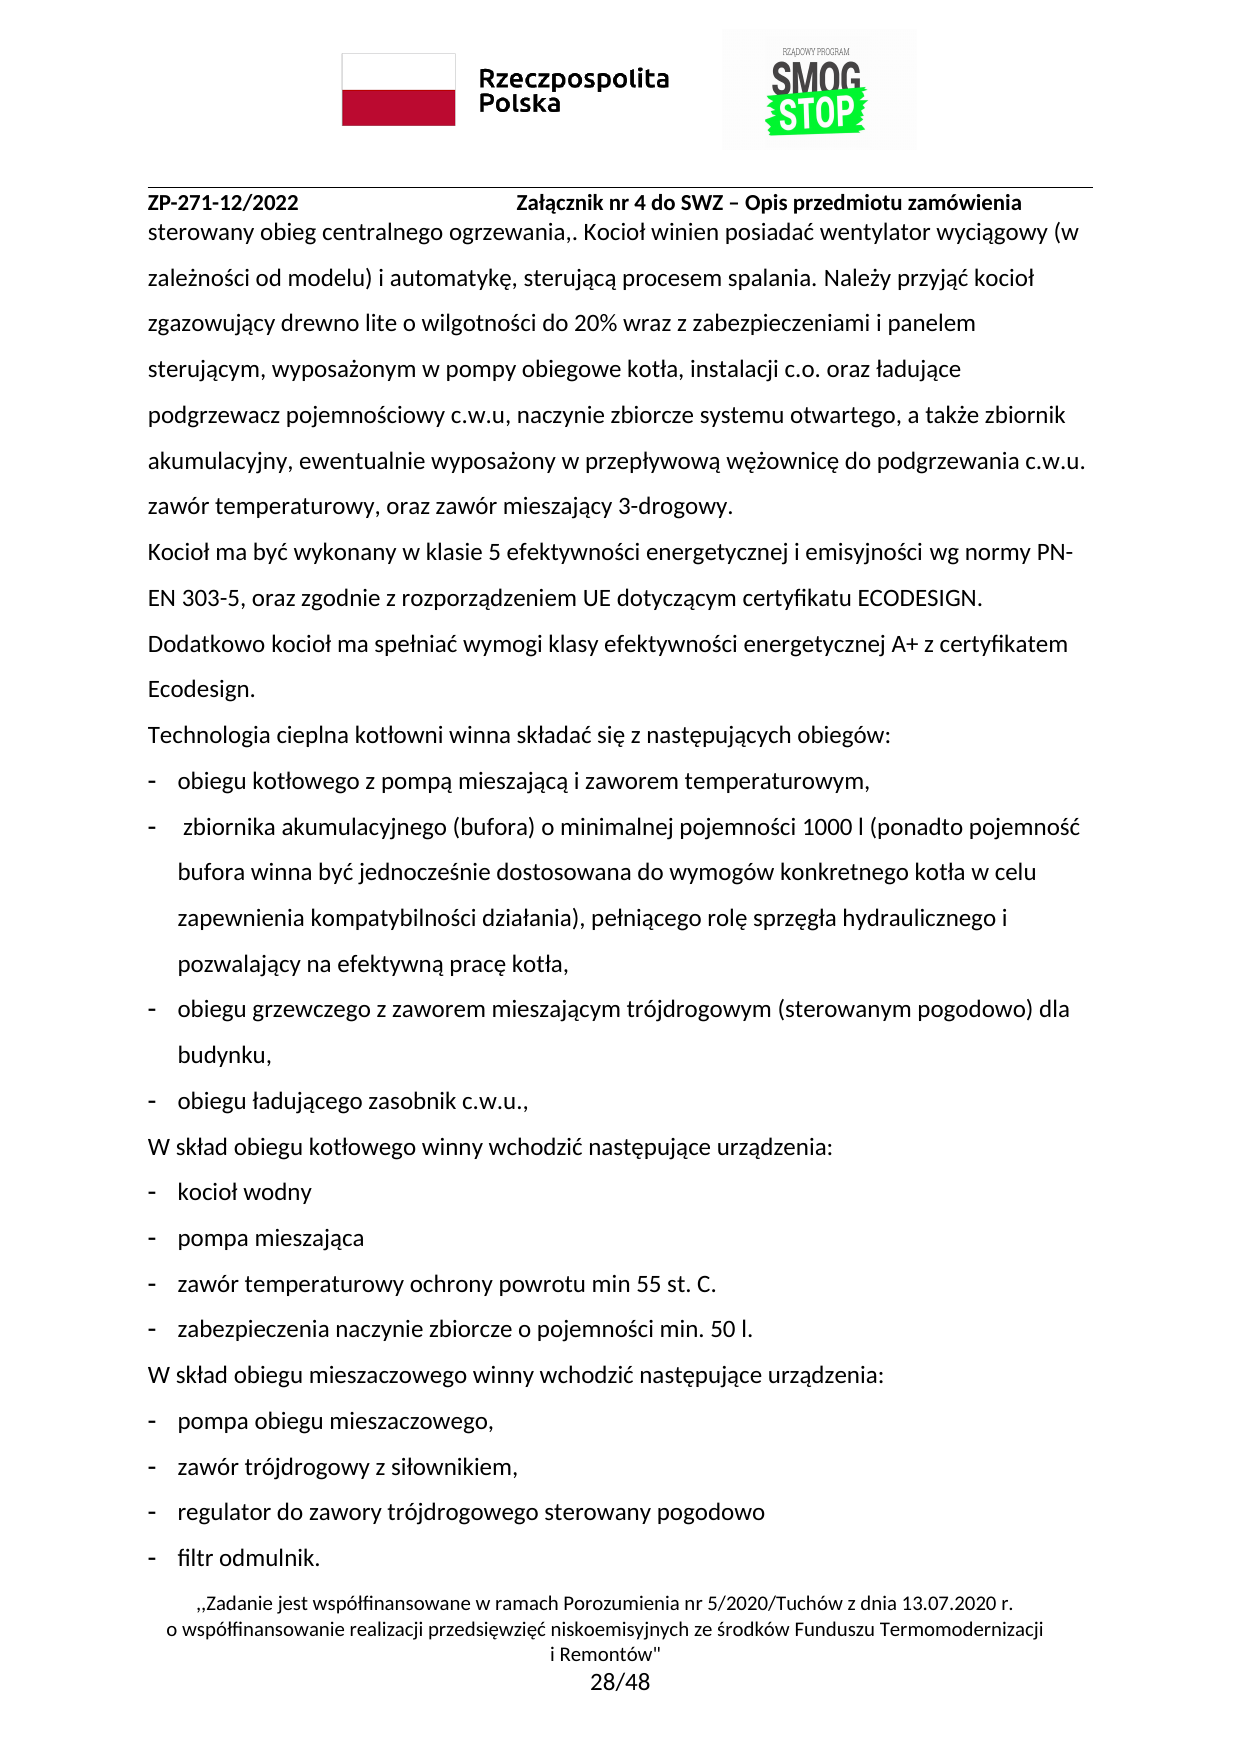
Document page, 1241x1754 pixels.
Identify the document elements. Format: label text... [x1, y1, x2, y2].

list zabezpieczenia naczynie zbiorcze o pojemności min. 50 l. [148, 1314, 1093, 1344]
text W skład obiegu mieszaczowego winny wchodzić następujące urządzenia: [148, 1359, 1093, 1390]
list kocioł wodny [148, 1176, 1093, 1207]
list obiegu grzewczego z zaworem mieszającym trójdrogowym (sterowanym pogodowo) dla budynku, [148, 993, 1093, 1070]
list regulator do zawory trójdrogowego sterowany pogodowo [148, 1497, 1093, 1527]
text Technologia cieplna kotłowni winna składać się z następujących obiegów: [148, 719, 1093, 750]
text W skład obiegu kotłowego winny wchodzić następujące urządzenia: [148, 1131, 1093, 1161]
list filtr odmulnik. [148, 1542, 1093, 1573]
list pompa obiegu mieszaczowego, [148, 1405, 1093, 1436]
list obiegu ładującego zasobnik c.w.u., [148, 1085, 1093, 1116]
text Kocioł ma być wykonany w klasie 5 efektywności energetycznej i emisyjności wg normy PN-EN 303-5, oraz zgodnie z rozporządzeniem UE dotyczącym certyfikatu ECODESIGN. Dodatkowo kocioł ma spełniać wymogi klasy efektywności energetycznej A+ z certyfikatem Ecodesign. [148, 536, 1093, 704]
list pompa mieszająca [148, 1222, 1093, 1253]
list zawór temperaturowy ochrony powrotu min 55 st. C. [148, 1268, 1093, 1298]
list zbiornika akumulacyjnego (bufora) o minimalnej pojemności 1000 l (ponadto pojemność bufora winna być jednocześnie dostosowana do wymogów konkretnego kotła w celu zapewnienia kompatybilności działania), pełniącego rolę sprzęgła hydraulicznego i pozwalający na efektywną pracę kotła, [148, 811, 1093, 978]
picture [317, 29, 693, 150]
picture [722, 29, 918, 150]
list obiegu kotłowego z pompą mieszającą i zaworem temperaturowym, [148, 765, 1093, 795]
list zawór trójdrogowy z siłownikiem, [148, 1451, 1093, 1481]
